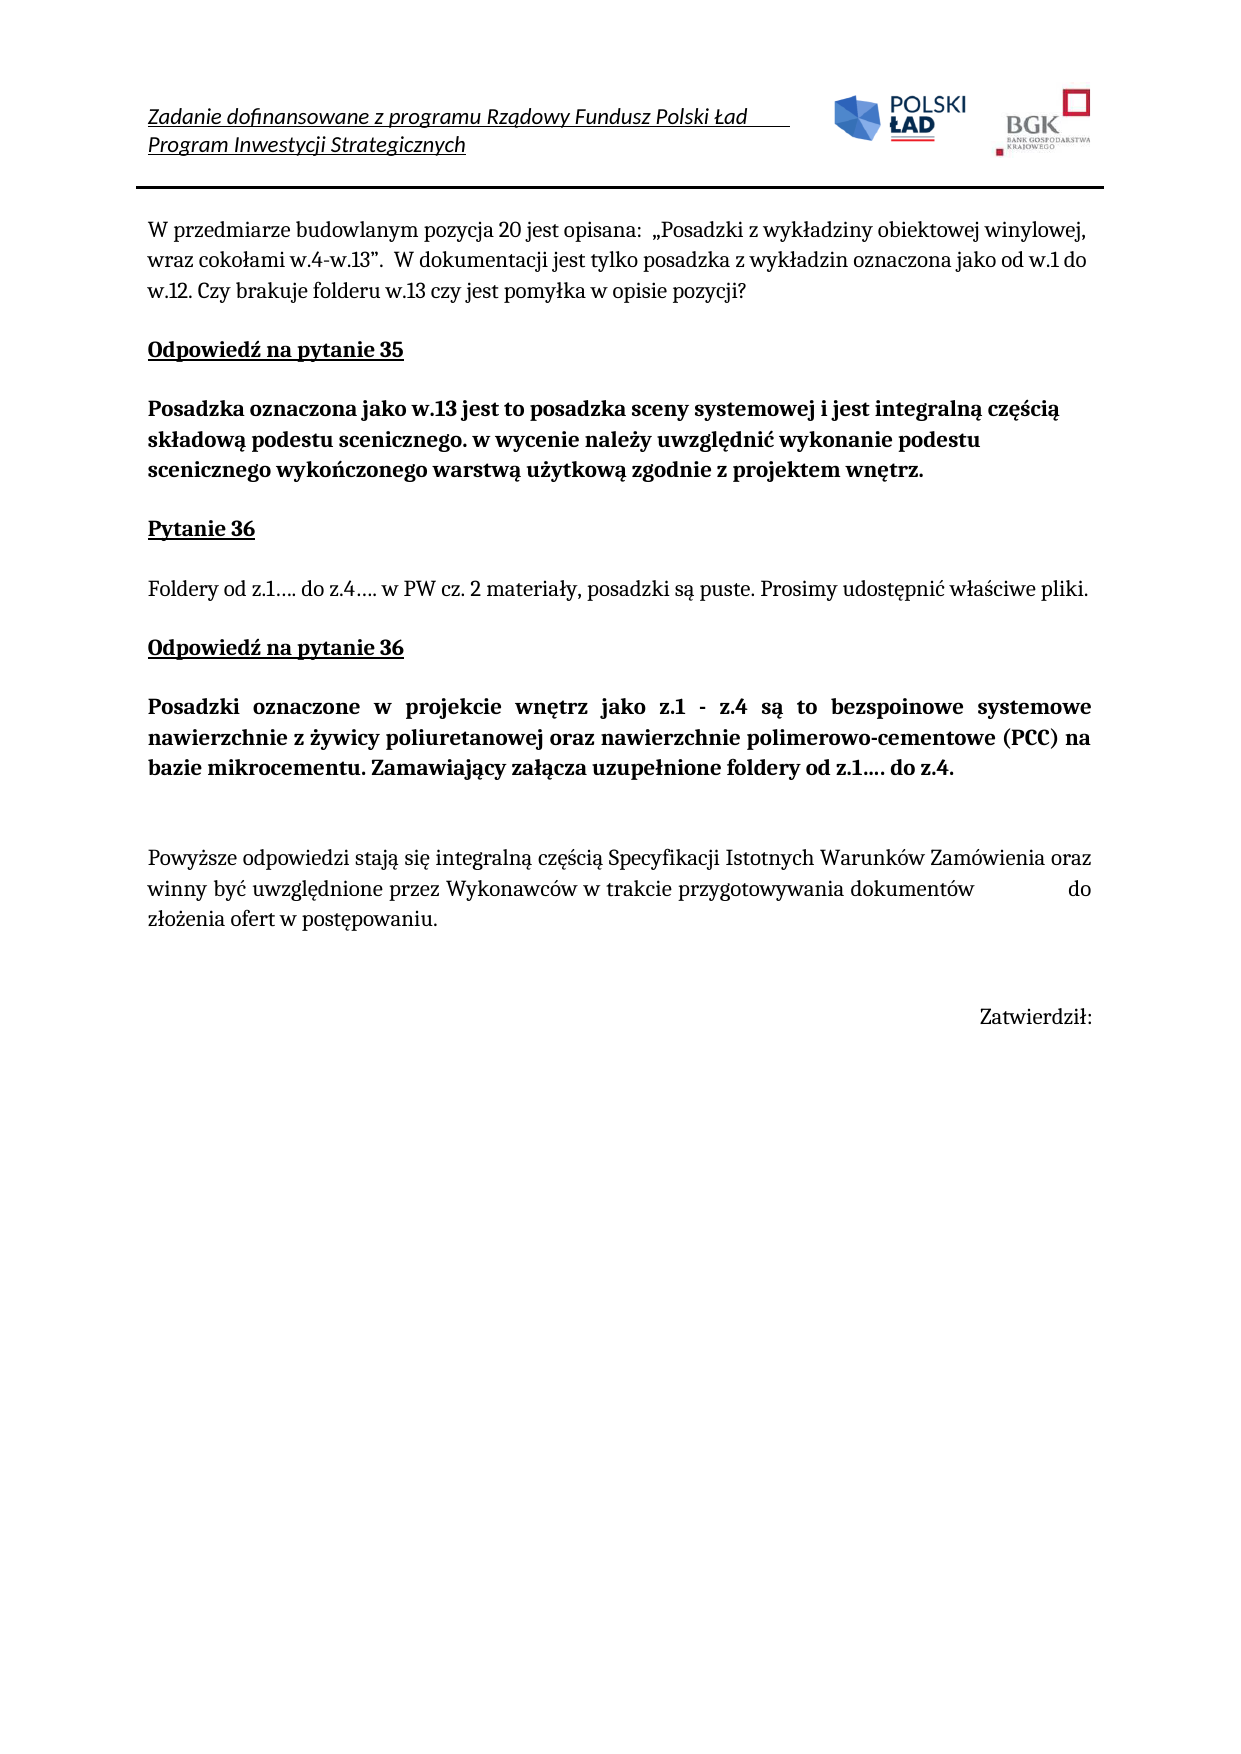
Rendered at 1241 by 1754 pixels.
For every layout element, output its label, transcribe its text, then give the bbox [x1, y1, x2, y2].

text Zatwierdził: [148, 1004, 1093, 1030]
text W przedmiarze budowlanym pozycja 20 jest opisana: „Posadzki z wykładziny obiektowej winylowej, wraz cokołami w.4-w.13”. W dokumentacji jest tylko posadzka z wykładzin oznaczona jako od w.1 do w.12. Czy brakuje folderu w.13 czy jest pomyłka w opisie pozycji? [148, 217, 1093, 304]
text Posadzka oznaczona jako w.13 jest to posadzka sceny systemowej i jest integralną częścią składową podestu scenicznego. w wycenie należy uwzględnić wykonanie podestu scenicznego wykończonego warstwą użytkową zgodnie z projektem wnętrz. [148, 396, 1093, 483]
text Pytanie 36 [148, 516, 1093, 542]
text Odpowiedź na pytanie 36 [148, 635, 1093, 661]
text Posadzki oznaczone w projekcie wnętrz jako z.1 - z.4 są to bezspoinowe systemowe nawierzchnie z żywicy poliuretanowej oraz nawierzchnie polimerowo-cementowe (PCC) na bazie mikrocementu. Zamawiający załącza uzupełnione foldery od z.1…. do z.4. [148, 694, 1093, 781]
text Powyższe odpowiedzi stają się integralną częścią Specyfikacji Istotnych Warunków Zamówienia oraz winny być uwzględnione przez Wykonawców w trakcie przygotowywania dokumentów do złożenia ofert w postępowaniu. [148, 845, 1093, 932]
text Odpowiedź na pytanie 35 [148, 337, 1093, 363]
text Foldery od z.1…. do z.4…. w PW cz. 2 materiały, posadzki są puste. Prosimy udostępnić właściwe pliki. [148, 575, 1093, 602]
